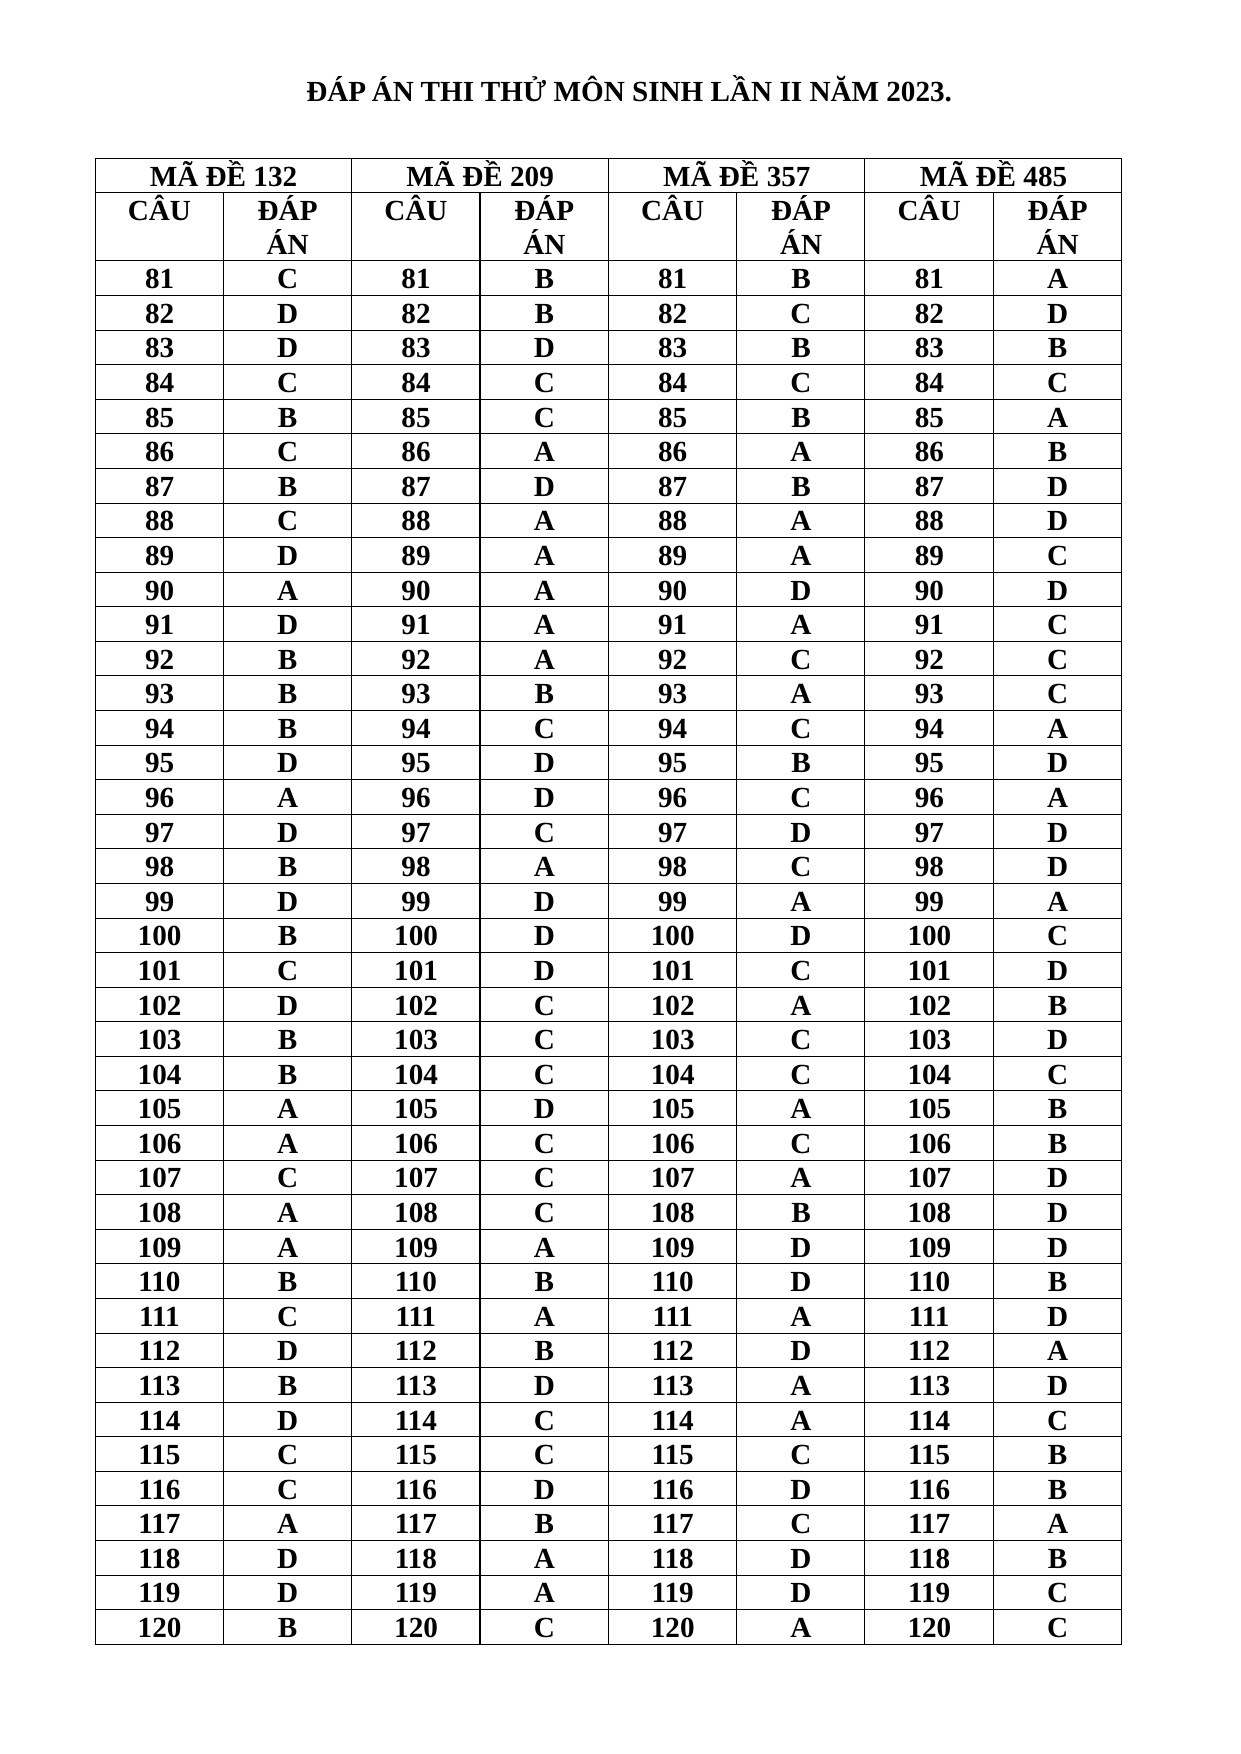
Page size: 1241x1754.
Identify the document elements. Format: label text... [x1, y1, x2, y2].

table_cell A [481, 642, 608, 675]
table_cell D [224, 1576, 351, 1609]
table_cell 100 [352, 919, 479, 952]
table_cell 100 [865, 919, 993, 952]
table_cell D [481, 1472, 608, 1505]
table_cell 111 [96, 1299, 223, 1332]
table_cell C [994, 538, 1121, 572]
table_cell 93 [96, 676, 223, 710]
table_cell 93 [865, 676, 993, 710]
table_cell A [481, 1576, 608, 1609]
table_cell C [481, 400, 608, 433]
table_cell 104 [96, 1057, 223, 1090]
table_cell D [994, 1022, 1121, 1056]
table_cell D [737, 573, 864, 606]
table_cell 104 [352, 1057, 479, 1090]
table_cell 115 [96, 1437, 223, 1471]
table_cell 101 [352, 953, 479, 987]
table_cell B [224, 1610, 351, 1644]
table_cell ĐÁP ÁN [737, 193, 864, 260]
table_cell 82 [609, 296, 736, 329]
table_cell A [737, 1403, 864, 1436]
table_cell 117 [96, 1506, 223, 1540]
table_cell 107 [96, 1161, 223, 1194]
table_cell 92 [609, 642, 736, 675]
table_cell 104 [609, 1057, 736, 1090]
table_cell B [481, 1264, 608, 1298]
table_cell A [737, 607, 864, 641]
table_cell B [224, 400, 351, 433]
table_cell D [737, 1541, 864, 1574]
table_cell A [737, 1299, 864, 1332]
table_cell 96 [865, 780, 993, 814]
table_cell 99 [609, 884, 736, 917]
table_cell 100 [96, 919, 223, 952]
table_cell 84 [865, 365, 993, 399]
table_cell 117 [352, 1506, 479, 1540]
table_cell 89 [609, 538, 736, 572]
table_cell D [224, 746, 351, 779]
table_cell B [994, 1126, 1121, 1159]
table_cell 90 [609, 573, 736, 606]
table_cell C [994, 1610, 1121, 1644]
table_cell B [994, 1264, 1121, 1298]
table_cell A [737, 1610, 864, 1644]
table_cell D [481, 1368, 608, 1402]
table_cell A [737, 1368, 864, 1402]
table_cell 112 [96, 1334, 223, 1367]
table_cell D [994, 1195, 1121, 1229]
table_cell 86 [352, 434, 479, 468]
table_cell 102 [96, 988, 223, 1021]
table_cell C [994, 1576, 1121, 1609]
table_cell B [481, 261, 608, 295]
table_cell 90 [352, 573, 479, 606]
table_cell A [994, 884, 1121, 917]
table_cell 105 [352, 1091, 479, 1125]
table_cell B [224, 642, 351, 675]
table_cell C [737, 1437, 864, 1471]
table_cell A [737, 1091, 864, 1125]
table_cell 120 [352, 1610, 479, 1644]
table_cell 88 [96, 504, 223, 537]
table_cell B [994, 1472, 1121, 1505]
table_cell 94 [609, 711, 736, 744]
table_cell A [994, 261, 1121, 295]
table_cell B [224, 711, 351, 744]
table_cell D [481, 884, 608, 917]
table_cell 119 [865, 1576, 993, 1609]
table_cell 115 [609, 1437, 736, 1471]
table_cell 82 [865, 296, 993, 329]
table_cell A [737, 676, 864, 710]
table_cell 97 [609, 815, 736, 848]
table_cell 101 [865, 953, 993, 987]
table_cell 98 [352, 849, 479, 883]
table_cell 111 [865, 1299, 993, 1332]
table_cell C [737, 780, 864, 814]
table_cell 93 [609, 676, 736, 710]
table_header MÃ ĐỀ 209 [352, 159, 608, 192]
table_cell 81 [96, 261, 223, 295]
table_cell 87 [96, 469, 223, 502]
table_cell 83 [96, 331, 223, 364]
table_cell D [737, 1334, 864, 1367]
table_cell 114 [865, 1403, 993, 1436]
table_cell 118 [352, 1541, 479, 1574]
table_cell 82 [352, 296, 479, 329]
table_cell 88 [865, 504, 993, 537]
table_cell 85 [96, 400, 223, 433]
table_cell 101 [96, 953, 223, 987]
table_cell 103 [609, 1022, 736, 1056]
table_cell 91 [609, 607, 736, 641]
text ĐÁP ÁN THI THỬ MÔN SINH LẦN II NĂM 2023. [106, 74, 1152, 107]
table_cell 108 [96, 1195, 223, 1229]
table_cell C [224, 1161, 351, 1194]
table_cell 98 [96, 849, 223, 883]
table_cell A [481, 504, 608, 537]
table_cell A [737, 538, 864, 572]
table_cell 95 [96, 746, 223, 779]
table_cell D [224, 884, 351, 917]
table_cell 96 [609, 780, 736, 814]
table_cell A [481, 607, 608, 641]
table_cell 87 [609, 469, 736, 502]
table_cell D [224, 607, 351, 641]
table_cell A [224, 1195, 351, 1229]
table_cell 91 [96, 607, 223, 641]
table_cell B [481, 1506, 608, 1540]
table_cell 113 [865, 1368, 993, 1402]
table_cell C [994, 1057, 1121, 1090]
table_cell 118 [609, 1541, 736, 1574]
table_cell B [994, 434, 1121, 468]
table_cell 96 [352, 780, 479, 814]
table_cell 99 [865, 884, 993, 917]
table_cell B [224, 919, 351, 952]
table_cell B [994, 988, 1121, 1021]
table_cell B [224, 1264, 351, 1298]
table_cell B [224, 1368, 351, 1402]
table_cell 92 [96, 642, 223, 675]
table_cell D [994, 1230, 1121, 1263]
table_cell D [224, 815, 351, 848]
table_cell 94 [865, 711, 993, 744]
table_cell 116 [352, 1472, 479, 1505]
table_cell B [224, 849, 351, 883]
table_cell 98 [865, 849, 993, 883]
table_cell D [224, 1403, 351, 1436]
table_cell 107 [352, 1161, 479, 1194]
table_cell 109 [609, 1230, 736, 1263]
table_cell 113 [352, 1368, 479, 1402]
table_cell 102 [609, 988, 736, 1021]
table_cell D [737, 919, 864, 952]
table_cell 82 [96, 296, 223, 329]
table_cell 111 [609, 1299, 736, 1332]
table_cell 115 [352, 1437, 479, 1471]
table_cell 113 [609, 1368, 736, 1402]
table_cell D [737, 1264, 864, 1298]
table_cell ĐÁP ÁN [224, 193, 351, 260]
table_cell B [994, 1437, 1121, 1471]
table_cell C [737, 711, 864, 744]
table_cell D [994, 815, 1121, 848]
table_cell 113 [96, 1368, 223, 1402]
table_cell B [481, 1334, 608, 1367]
table_cell C [737, 1057, 864, 1090]
table_cell D [224, 296, 351, 329]
table_cell 84 [609, 365, 736, 399]
table_cell 110 [352, 1264, 479, 1298]
table_cell 99 [96, 884, 223, 917]
table_cell 97 [96, 815, 223, 848]
table_cell A [481, 538, 608, 572]
table_cell C [737, 1506, 864, 1540]
table_cell 81 [865, 261, 993, 295]
table_cell 96 [96, 780, 223, 814]
table_cell 117 [609, 1506, 736, 1540]
table_cell D [994, 296, 1121, 329]
table_cell 101 [609, 953, 736, 987]
table_cell 97 [865, 815, 993, 848]
table_cell 89 [96, 538, 223, 572]
table_header MÃ ĐỀ 132 [96, 159, 351, 192]
table_cell B [224, 469, 351, 502]
table_cell 95 [352, 746, 479, 779]
table_cell C [481, 711, 608, 744]
table_cell D [737, 1576, 864, 1609]
table_cell 116 [865, 1472, 993, 1505]
table_cell C [481, 1195, 608, 1229]
table_cell 99 [352, 884, 479, 917]
table_cell CÂU [609, 193, 736, 260]
table_cell 120 [865, 1610, 993, 1644]
table_cell 88 [609, 504, 736, 537]
table_cell 108 [865, 1195, 993, 1229]
table_cell 110 [865, 1264, 993, 1298]
table_cell 111 [352, 1299, 479, 1332]
table_cell C [224, 1299, 351, 1332]
table_cell 92 [865, 642, 993, 675]
table_cell B [224, 676, 351, 710]
table_header MÃ ĐỀ 357 [609, 159, 864, 192]
table_cell 87 [865, 469, 993, 502]
table_cell 94 [352, 711, 479, 744]
table_cell 120 [609, 1610, 736, 1644]
table_cell 114 [96, 1403, 223, 1436]
table_cell B [994, 331, 1121, 364]
table_cell 114 [609, 1403, 736, 1436]
table_cell C [481, 1161, 608, 1194]
table_cell C [737, 296, 864, 329]
table_cell 89 [352, 538, 479, 572]
table_cell 116 [609, 1472, 736, 1505]
table_cell 108 [352, 1195, 479, 1229]
table_cell D [994, 504, 1121, 537]
table_cell 105 [865, 1091, 993, 1125]
table_cell D [737, 1230, 864, 1263]
table_cell C [481, 815, 608, 848]
table_cell A [224, 573, 351, 606]
table_cell 106 [865, 1126, 993, 1159]
table_cell 83 [352, 331, 479, 364]
table_cell 103 [865, 1022, 993, 1056]
table_cell D [994, 1161, 1121, 1194]
table_cell C [481, 1403, 608, 1436]
table_cell 98 [609, 849, 736, 883]
table_cell A [737, 1161, 864, 1194]
table_cell C [737, 1022, 864, 1056]
table_cell A [481, 1230, 608, 1263]
table_cell C [737, 953, 864, 987]
table_cell B [737, 331, 864, 364]
table_cell 94 [96, 711, 223, 744]
table_cell 91 [352, 607, 479, 641]
table_cell 108 [609, 1195, 736, 1229]
table_cell A [737, 434, 864, 468]
table_cell 105 [96, 1091, 223, 1125]
table_cell C [737, 1126, 864, 1159]
table_cell D [481, 746, 608, 779]
table_cell 85 [609, 400, 736, 433]
table_cell 102 [352, 988, 479, 1021]
table_cell A [481, 573, 608, 606]
table_cell 116 [96, 1472, 223, 1505]
table_cell C [224, 1437, 351, 1471]
table_cell 102 [865, 988, 993, 1021]
table_cell 85 [352, 400, 479, 433]
table_cell C [994, 365, 1121, 399]
table_cell D [224, 538, 351, 572]
table_cell 84 [352, 365, 479, 399]
table_cell C [224, 953, 351, 987]
table_cell 110 [96, 1264, 223, 1298]
table_cell B [737, 400, 864, 433]
table_cell D [481, 953, 608, 987]
table_cell 97 [352, 815, 479, 848]
table_cell A [737, 884, 864, 917]
table_header MÃ ĐỀ 485 [865, 159, 1121, 192]
table_cell B [994, 1541, 1121, 1574]
table_cell D [994, 746, 1121, 779]
table_cell C [224, 434, 351, 468]
table_cell A [224, 780, 351, 814]
table_cell 83 [609, 331, 736, 364]
table_cell 112 [609, 1334, 736, 1367]
table_cell 86 [609, 434, 736, 468]
table_cell A [994, 1334, 1121, 1367]
table_cell B [737, 261, 864, 295]
table_cell 120 [96, 1610, 223, 1644]
table_cell 89 [865, 538, 993, 572]
table_cell A [481, 1299, 608, 1332]
table_cell C [737, 642, 864, 675]
table_cell A [994, 780, 1121, 814]
table_cell A [994, 711, 1121, 744]
table_cell ĐÁP ÁN [994, 193, 1121, 260]
table_cell C [481, 1610, 608, 1644]
table_cell 92 [352, 642, 479, 675]
table_cell C [994, 676, 1121, 710]
table_cell A [224, 1091, 351, 1125]
table_cell A [481, 849, 608, 883]
table_cell 84 [96, 365, 223, 399]
table_cell 119 [96, 1576, 223, 1609]
table_cell D [224, 1541, 351, 1574]
table_cell 104 [865, 1057, 993, 1090]
table_cell 112 [865, 1334, 993, 1367]
table_cell D [224, 1334, 351, 1367]
table_cell 87 [352, 469, 479, 502]
table_cell 83 [865, 331, 993, 364]
table_cell C [481, 1057, 608, 1090]
table_cell 81 [352, 261, 479, 295]
table_cell 86 [96, 434, 223, 468]
table_cell C [224, 504, 351, 537]
table_cell A [994, 1506, 1121, 1540]
table_cell C [994, 607, 1121, 641]
table_cell CÂU [96, 193, 223, 260]
table_cell D [481, 1091, 608, 1125]
table_cell B [994, 1091, 1121, 1125]
table_cell B [224, 1057, 351, 1090]
table_cell D [737, 815, 864, 848]
table_cell 118 [865, 1541, 993, 1574]
table_cell C [481, 988, 608, 1021]
table_cell 91 [865, 607, 993, 641]
table_cell D [994, 849, 1121, 883]
table_cell C [994, 642, 1121, 675]
table_cell D [994, 469, 1121, 502]
table_cell 93 [352, 676, 479, 710]
table_cell 107 [609, 1161, 736, 1194]
table_cell A [737, 988, 864, 1021]
table_cell CÂU [865, 193, 993, 260]
table_cell 81 [609, 261, 736, 295]
table_cell 86 [865, 434, 993, 468]
table_cell D [481, 469, 608, 502]
table_cell 90 [865, 573, 993, 606]
table_cell A [994, 400, 1121, 433]
table_cell 119 [609, 1576, 736, 1609]
table_cell C [737, 849, 864, 883]
table_cell 100 [609, 919, 736, 952]
table_cell B [481, 296, 608, 329]
table_cell C [224, 1472, 351, 1505]
table_cell D [994, 953, 1121, 987]
table_cell 109 [352, 1230, 479, 1263]
table_cell A [481, 1541, 608, 1574]
table_cell 110 [609, 1264, 736, 1298]
table_cell C [481, 1126, 608, 1159]
table_cell D [224, 331, 351, 364]
table_cell A [481, 434, 608, 468]
table_cell 112 [352, 1334, 479, 1367]
table_cell 103 [96, 1022, 223, 1056]
table_cell B [737, 1195, 864, 1229]
table_cell CÂU [352, 193, 479, 260]
table_cell ĐÁP ÁN [481, 193, 608, 260]
table_cell C [994, 919, 1121, 952]
table_cell 117 [865, 1506, 993, 1540]
table_cell D [224, 988, 351, 1021]
table_cell D [994, 573, 1121, 606]
table_cell D [481, 331, 608, 364]
table_cell 106 [352, 1126, 479, 1159]
table_cell C [994, 1403, 1121, 1436]
table_cell C [737, 365, 864, 399]
table_cell C [481, 365, 608, 399]
table_cell 106 [96, 1126, 223, 1159]
table_cell D [481, 919, 608, 952]
table_cell 88 [352, 504, 479, 537]
table_cell C [481, 1437, 608, 1471]
table_cell C [224, 261, 351, 295]
table_cell B [737, 469, 864, 502]
table_cell A [737, 504, 864, 537]
table_cell B [224, 1022, 351, 1056]
table_cell 105 [609, 1091, 736, 1125]
table_cell 103 [352, 1022, 479, 1056]
table_cell 118 [96, 1541, 223, 1574]
table_cell A [224, 1126, 351, 1159]
table_cell 109 [865, 1230, 993, 1263]
table_cell 90 [96, 573, 223, 606]
table_cell 95 [865, 746, 993, 779]
table_cell D [994, 1299, 1121, 1332]
table_cell 85 [865, 400, 993, 433]
table_cell 114 [352, 1403, 479, 1436]
table_cell B [737, 746, 864, 779]
table_cell 106 [609, 1126, 736, 1159]
table_cell 95 [609, 746, 736, 779]
table_cell 115 [865, 1437, 993, 1471]
table_cell D [481, 780, 608, 814]
table_cell C [481, 1022, 608, 1056]
table_cell D [994, 1368, 1121, 1402]
table_cell B [481, 676, 608, 710]
table_cell D [737, 1472, 864, 1505]
table_cell 107 [865, 1161, 993, 1194]
table_cell 109 [96, 1230, 223, 1263]
table_cell 119 [352, 1576, 479, 1609]
table_cell A [224, 1230, 351, 1263]
table_cell A [224, 1506, 351, 1540]
table_cell C [224, 365, 351, 399]
